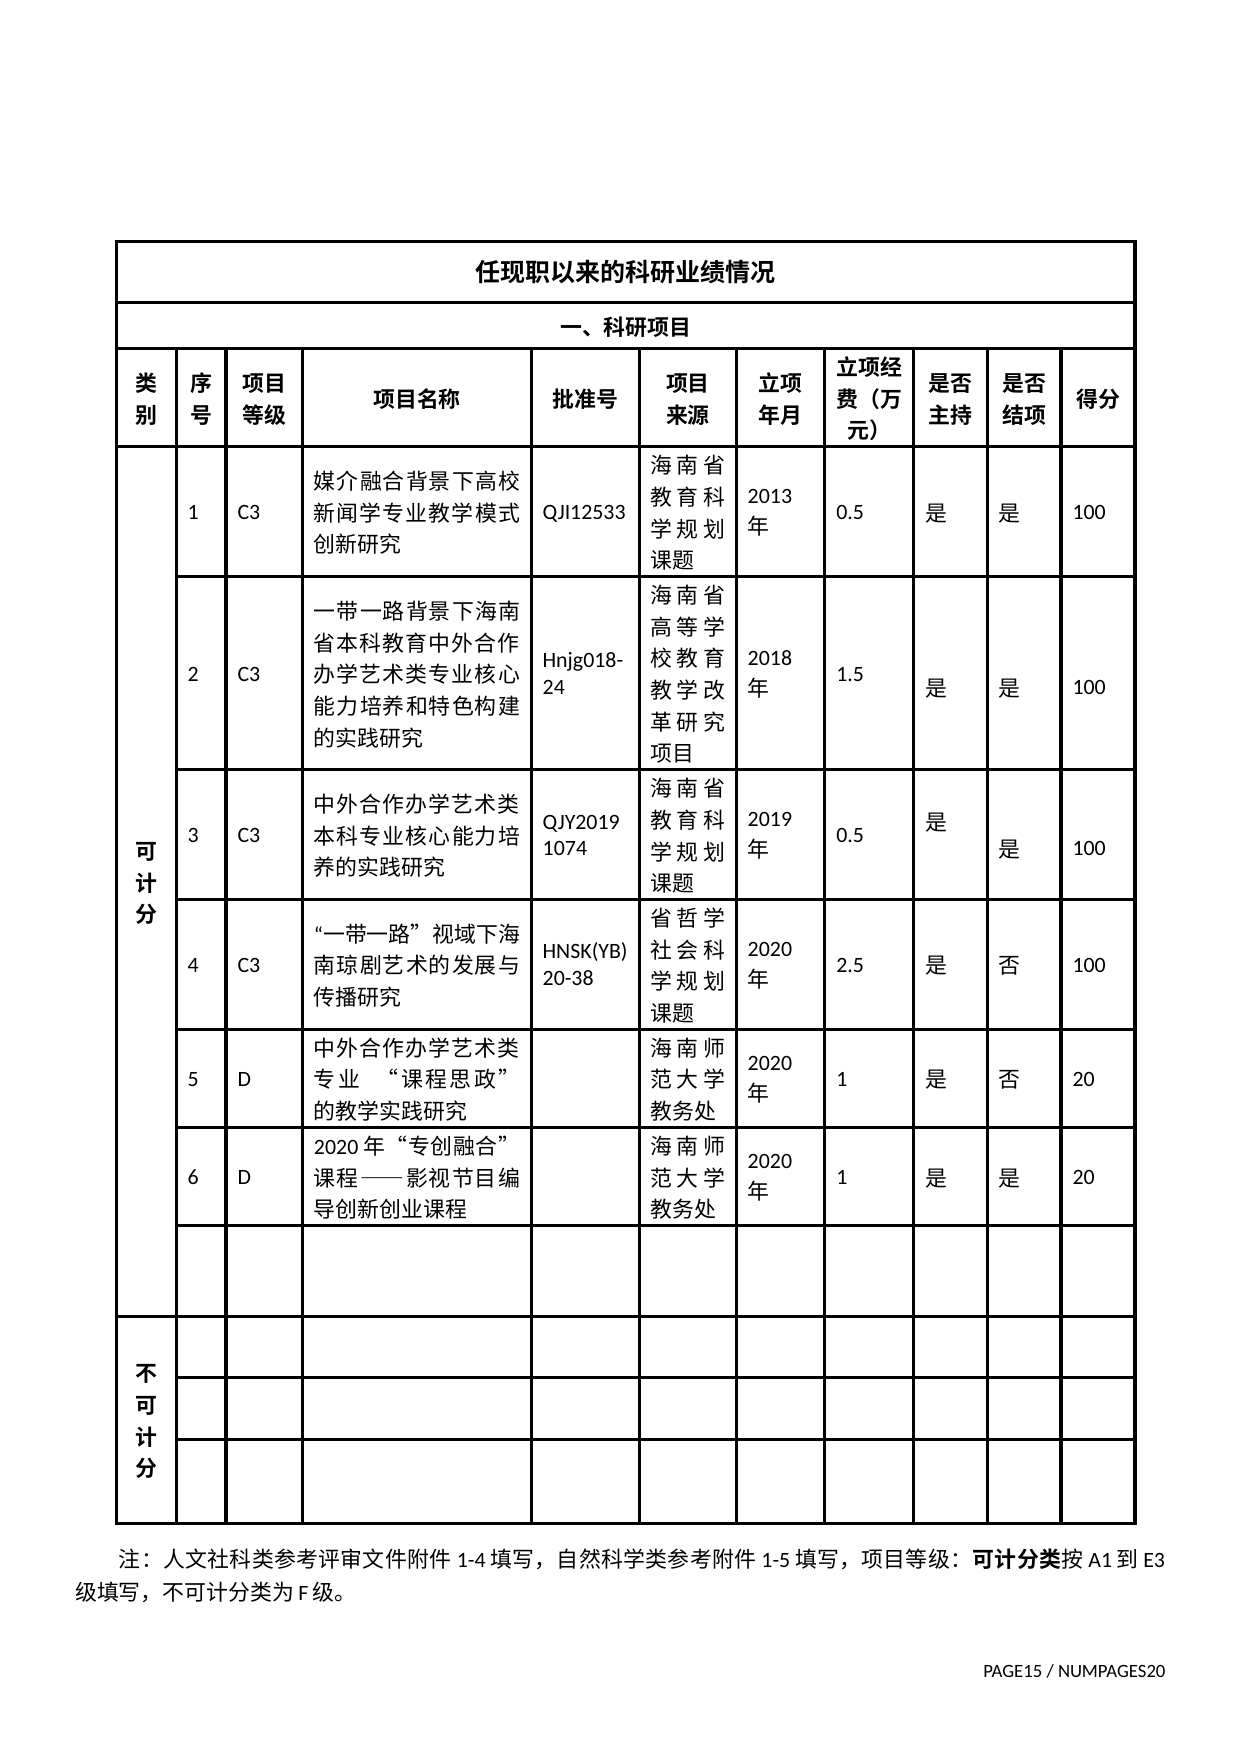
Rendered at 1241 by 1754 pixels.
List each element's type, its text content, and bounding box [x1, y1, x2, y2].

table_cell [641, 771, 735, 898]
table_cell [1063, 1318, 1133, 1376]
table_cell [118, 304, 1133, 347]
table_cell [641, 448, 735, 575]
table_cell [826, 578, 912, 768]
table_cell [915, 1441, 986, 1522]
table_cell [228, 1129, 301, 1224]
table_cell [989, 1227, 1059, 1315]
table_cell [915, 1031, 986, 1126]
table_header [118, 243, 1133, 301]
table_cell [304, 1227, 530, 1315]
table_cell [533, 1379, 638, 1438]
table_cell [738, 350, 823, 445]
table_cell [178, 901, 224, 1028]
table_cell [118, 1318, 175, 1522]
text 注：人文社科类参考评审文件附件1-4填写，自然科学类参考附件1-5填写，项目等级：可计分类按A1到E3级填写，不可计分类为F级。 [75, 209, 1165, 1607]
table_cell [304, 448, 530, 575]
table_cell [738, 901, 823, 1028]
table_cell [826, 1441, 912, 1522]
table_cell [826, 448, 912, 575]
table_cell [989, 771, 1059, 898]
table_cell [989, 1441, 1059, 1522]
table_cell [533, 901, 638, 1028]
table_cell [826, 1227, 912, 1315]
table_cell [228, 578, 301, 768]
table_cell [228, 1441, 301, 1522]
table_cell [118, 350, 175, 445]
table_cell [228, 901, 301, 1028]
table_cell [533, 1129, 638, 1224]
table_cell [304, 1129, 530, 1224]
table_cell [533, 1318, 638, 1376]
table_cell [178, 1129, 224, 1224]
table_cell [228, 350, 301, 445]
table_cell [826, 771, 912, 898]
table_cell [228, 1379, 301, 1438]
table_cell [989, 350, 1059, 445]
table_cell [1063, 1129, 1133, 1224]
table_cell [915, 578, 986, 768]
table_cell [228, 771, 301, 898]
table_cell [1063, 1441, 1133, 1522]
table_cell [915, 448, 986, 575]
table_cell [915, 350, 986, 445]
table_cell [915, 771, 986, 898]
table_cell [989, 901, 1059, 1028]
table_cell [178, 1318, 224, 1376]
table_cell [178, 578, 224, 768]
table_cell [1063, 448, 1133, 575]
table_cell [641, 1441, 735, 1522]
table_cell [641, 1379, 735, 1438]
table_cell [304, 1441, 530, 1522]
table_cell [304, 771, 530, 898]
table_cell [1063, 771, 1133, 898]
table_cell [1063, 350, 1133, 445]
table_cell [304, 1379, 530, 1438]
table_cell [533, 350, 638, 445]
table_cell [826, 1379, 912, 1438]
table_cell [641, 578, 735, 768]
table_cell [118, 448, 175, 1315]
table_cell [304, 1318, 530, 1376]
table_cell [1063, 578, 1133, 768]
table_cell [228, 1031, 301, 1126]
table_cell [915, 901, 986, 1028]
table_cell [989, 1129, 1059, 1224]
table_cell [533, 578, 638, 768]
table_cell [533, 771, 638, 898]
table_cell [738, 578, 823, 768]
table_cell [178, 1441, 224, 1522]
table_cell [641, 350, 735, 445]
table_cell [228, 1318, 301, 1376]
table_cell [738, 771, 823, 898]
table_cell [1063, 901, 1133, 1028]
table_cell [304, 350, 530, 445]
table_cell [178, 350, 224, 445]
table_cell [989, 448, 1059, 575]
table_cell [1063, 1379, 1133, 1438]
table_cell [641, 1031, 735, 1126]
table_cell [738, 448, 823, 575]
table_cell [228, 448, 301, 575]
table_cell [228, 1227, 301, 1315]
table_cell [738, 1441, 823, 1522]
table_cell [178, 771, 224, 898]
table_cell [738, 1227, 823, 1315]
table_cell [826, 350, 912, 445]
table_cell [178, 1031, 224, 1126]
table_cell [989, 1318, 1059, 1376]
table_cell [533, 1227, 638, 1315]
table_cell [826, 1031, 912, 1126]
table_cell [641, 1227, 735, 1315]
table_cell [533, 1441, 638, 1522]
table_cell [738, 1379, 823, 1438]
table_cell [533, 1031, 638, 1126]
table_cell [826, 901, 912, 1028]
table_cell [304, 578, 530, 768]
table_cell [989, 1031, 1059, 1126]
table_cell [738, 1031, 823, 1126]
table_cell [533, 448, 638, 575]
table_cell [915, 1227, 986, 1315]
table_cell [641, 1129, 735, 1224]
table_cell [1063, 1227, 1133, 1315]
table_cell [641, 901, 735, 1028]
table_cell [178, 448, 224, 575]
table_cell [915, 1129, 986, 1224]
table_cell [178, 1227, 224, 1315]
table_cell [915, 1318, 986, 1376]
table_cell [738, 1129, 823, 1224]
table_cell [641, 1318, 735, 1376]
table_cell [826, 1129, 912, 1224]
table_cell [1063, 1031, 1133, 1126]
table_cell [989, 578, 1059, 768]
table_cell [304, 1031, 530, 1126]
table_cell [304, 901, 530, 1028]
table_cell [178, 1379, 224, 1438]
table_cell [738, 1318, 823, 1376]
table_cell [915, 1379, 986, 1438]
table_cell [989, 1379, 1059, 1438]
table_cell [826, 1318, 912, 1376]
